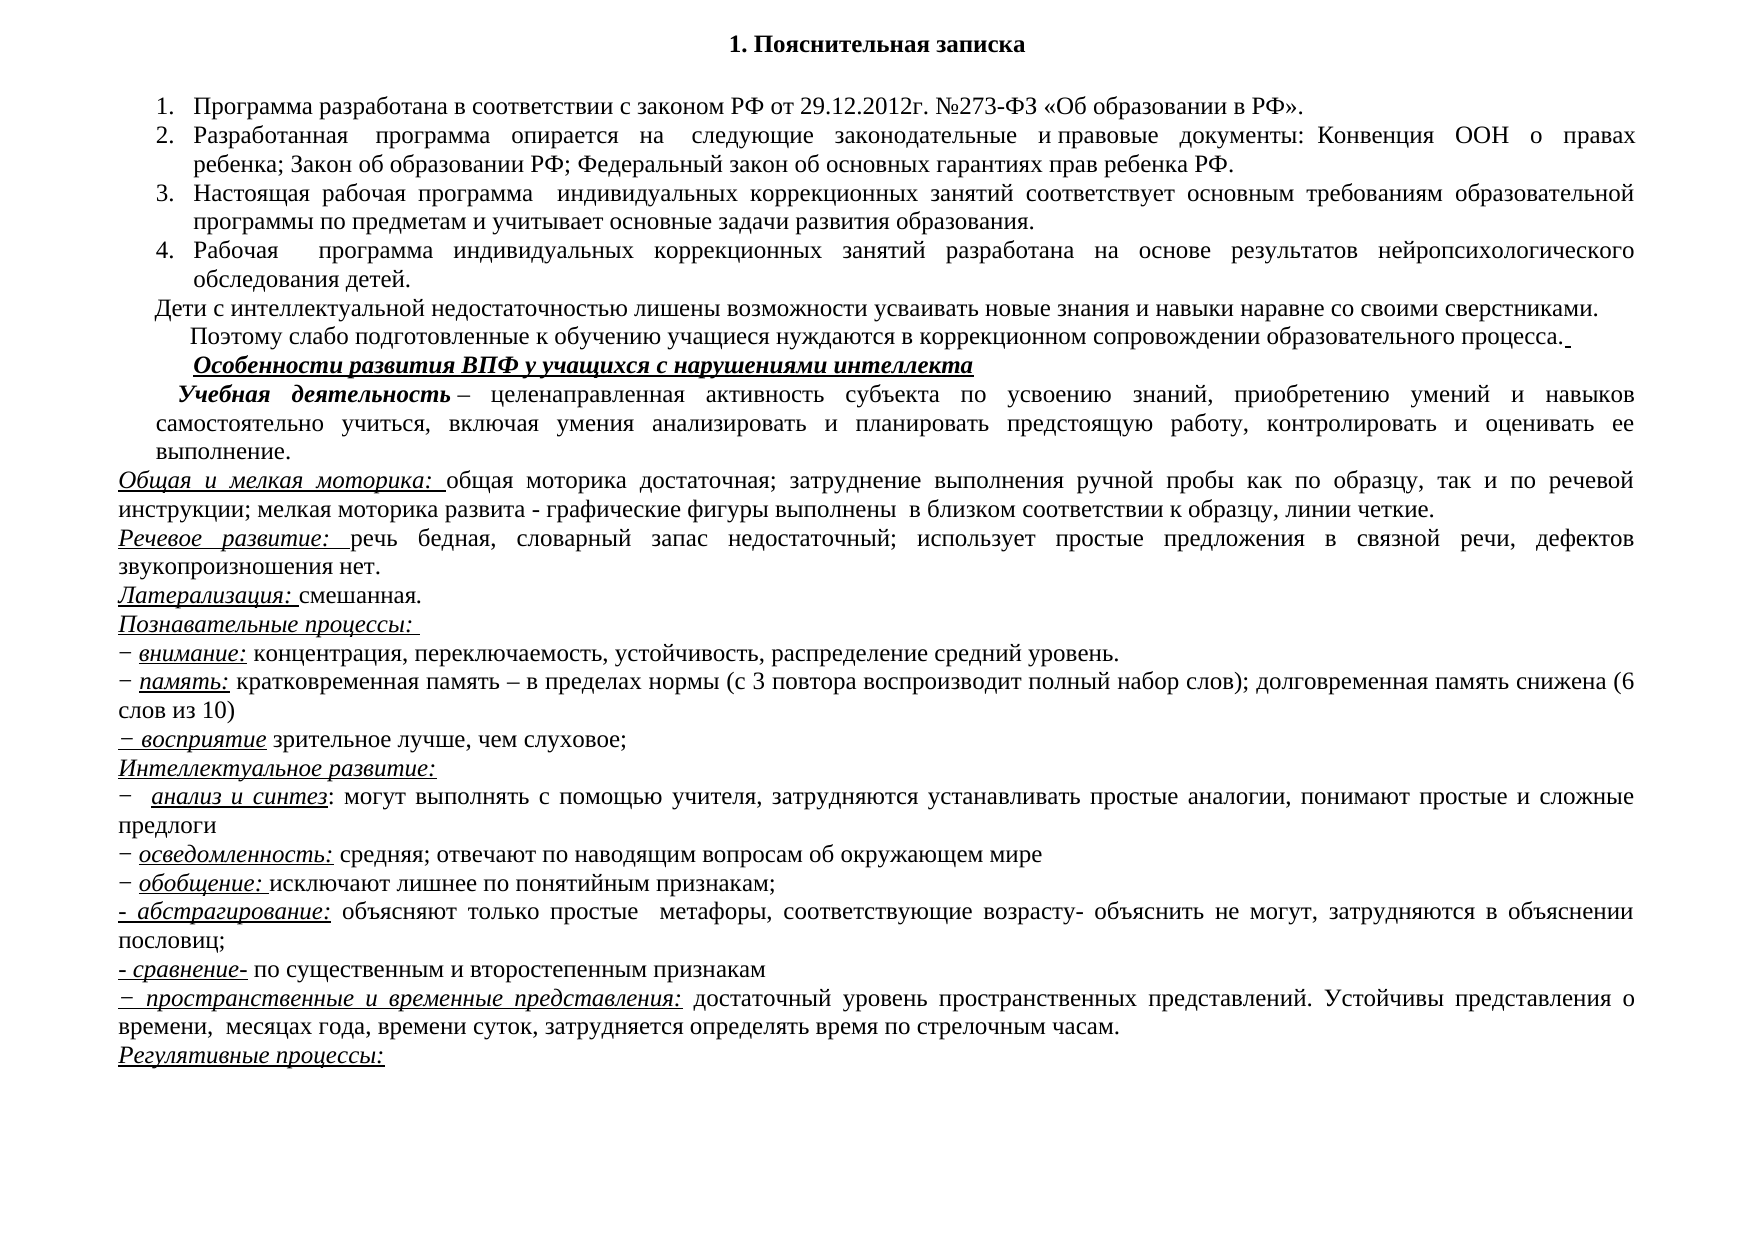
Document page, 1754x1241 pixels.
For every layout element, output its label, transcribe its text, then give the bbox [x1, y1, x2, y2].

text Познавательные процессы: [118, 609, 1636, 638]
list Программа разработана в соответствии с законом РФ от 29.12.2012г. №273-ФЗ «Об образовании в РФ». [156, 91, 1636, 120]
list Разработанная программа опирается на следующие законодательные и правовые документы: Конвенция ООН о правах ребенка; Закон об образовании РФ; Федеральный закон об основных гарантиях прав ребенка РФ. [156, 120, 1636, 178]
text - сравнение- по существенным и второстепенным признакам [118, 954, 1636, 983]
list Особенности развития ВПФ у учащихся с нарушениями интеллекта [193, 350, 1636, 379]
list Настоящая рабочая программа индивидуальных коррекционных занятий соответствует основным требованиям образовательной программы по предметам и учитывает основные задачи развития образования. [156, 178, 1636, 235]
text 1. Пояснительная записка [118, 29, 1636, 58]
text Учебная деятельность – целенаправленная активность субъекта по усвоению знаний, приобретению умений и навыков самостоятельно учиться, включая умения анализировать и планировать предстоящую работу, контролировать и оценивать ее выполнение. [156, 379, 1636, 465]
text Дети с интеллектуальной недостаточностью лишены возможности усваивать новые знания и навыки наравне со своими сверстниками. Поэтому слабо подготовленные к обучению учащиеся нуждаются в коррекционном сопровождении образовательного процесса. [118, 293, 1636, 350]
text − внимание: концентрация, переключаемость, устойчивость, распределение средний уровень. [118, 638, 1636, 666]
text − осведомленность: средняя; отвечают по наводящим вопросам об окружающем мире [118, 839, 1636, 868]
text Латерализация: смешанная. [118, 580, 1636, 609]
text Общая и мелкая моторика: общая моторика достаточная; затруднение выполнения ручной пробы как по образцу, так и по речевой инструкции; мелкая моторика развита - графические фигуры выполнены в близком соответствии к образцу, линии четкие. [118, 465, 1636, 523]
list Рабочая программа индивидуальных коррекционных занятий разработана на основе результатов нейропсихологического обследования детей. [156, 235, 1636, 293]
text Речевое развитие: речь бедная, словарный запас недостаточный; использует простые предложения в связной речи, дефектов звукопроизношения нет. [118, 523, 1636, 580]
text − пространственные и временные представления: достаточный уровень пространственных представлений. Устойчивы представления о времени, месяцах года, времени суток, затрудняется определять время по стрелочным часам. [118, 983, 1636, 1040]
text − память: кратковременная память – в пределах нормы (с 3 повтора воспроизводит полный набор слов); долговременная память снижена (6 слов из 10) [118, 666, 1636, 724]
text - абстрагирование: объясняют только простые метафоры, соответствующие возрасту- объяснить не могут, затрудняются в объяснении пословиц; [118, 896, 1636, 954]
text − анализ и синтез: могут выполнять с помощью учителя, затрудняются устанавливать простые аналогии, понимают простые и сложные предлоги [118, 781, 1636, 839]
text Интеллектуальное развитие: [118, 753, 1636, 781]
text Регулятивные процессы: [118, 1040, 1636, 1069]
text − восприятие зрительное лучше, чем слуховое; [118, 724, 1636, 753]
text − обобщение: исключают лишнее по понятийным признакам; [118, 868, 1636, 896]
